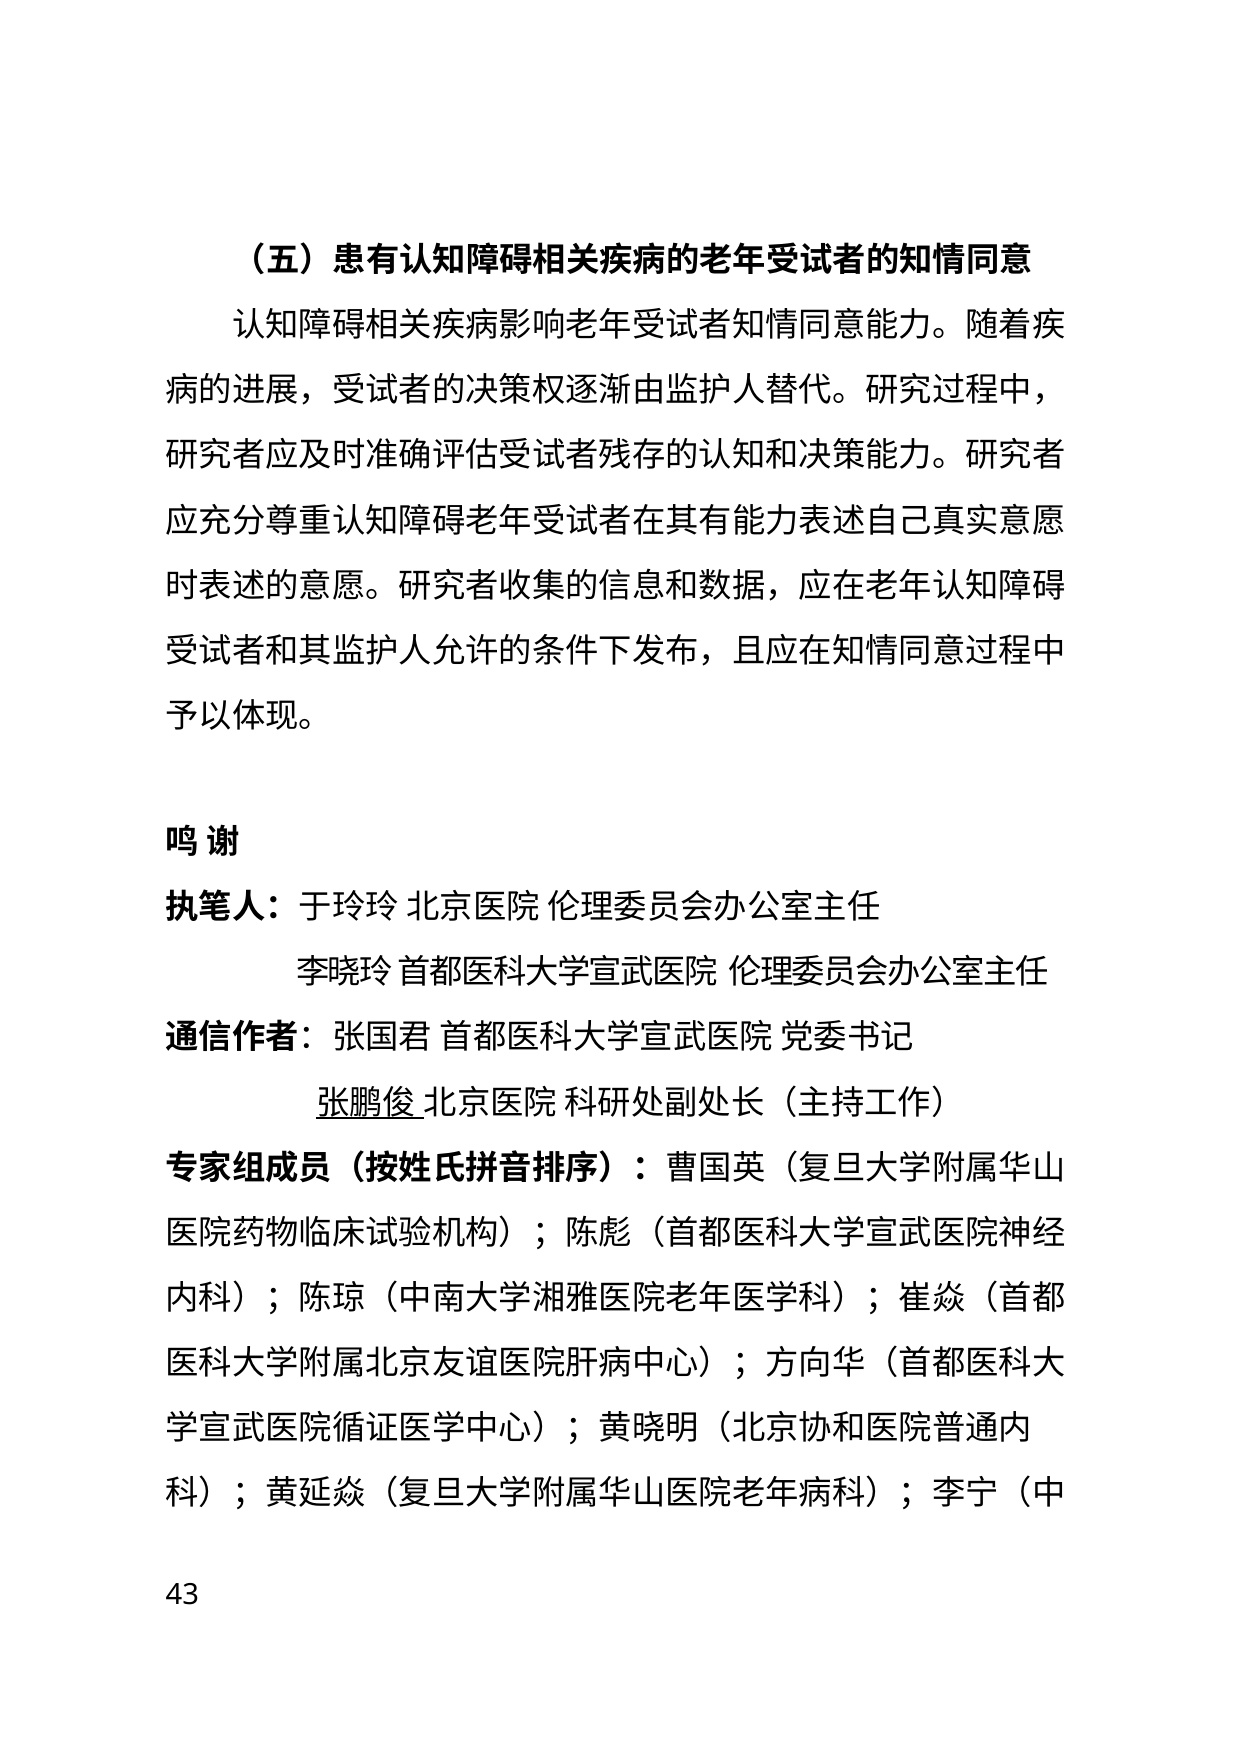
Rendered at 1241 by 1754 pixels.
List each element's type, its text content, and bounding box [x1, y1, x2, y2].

text 李晓玲 首都医科大学宣武医院 伦理委员会办公室主任 [165, 945, 1087, 993]
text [165, 1141, 1087, 1514]
text 执笔人：于玲玲 北京医院 伦理委员会办公室主任 [165, 880, 1087, 928]
text （五）患有认知障碍相关疾病的老年受试者的知情同意 [165, 233, 1087, 281]
text 鸣 谢 [165, 815, 1087, 863]
text 张鹏俊 北京医院 科研处副处长（主持工作） [165, 1075, 1087, 1124]
text 认知障碍相关疾病影响老年受试者知情同意能力。随着疾病的进展，受试者的决策权逐渐由监护人替代。研究过程中，研究者应及时准确评估受试者残存的认知和决策能力。研究者应充分尊重认知障碍老年受试者在其有能力表述自己真实意愿时表述的意愿。研究者收集的信息和数据，应在老年认知障碍受试者和其监护人允许的条件下发布，且应在知情同意过程中予以体现。 [165, 298, 1087, 737]
text 通信作者：张国君 首都医科大学宣武医院 党委书记 [165, 1010, 1087, 1058]
